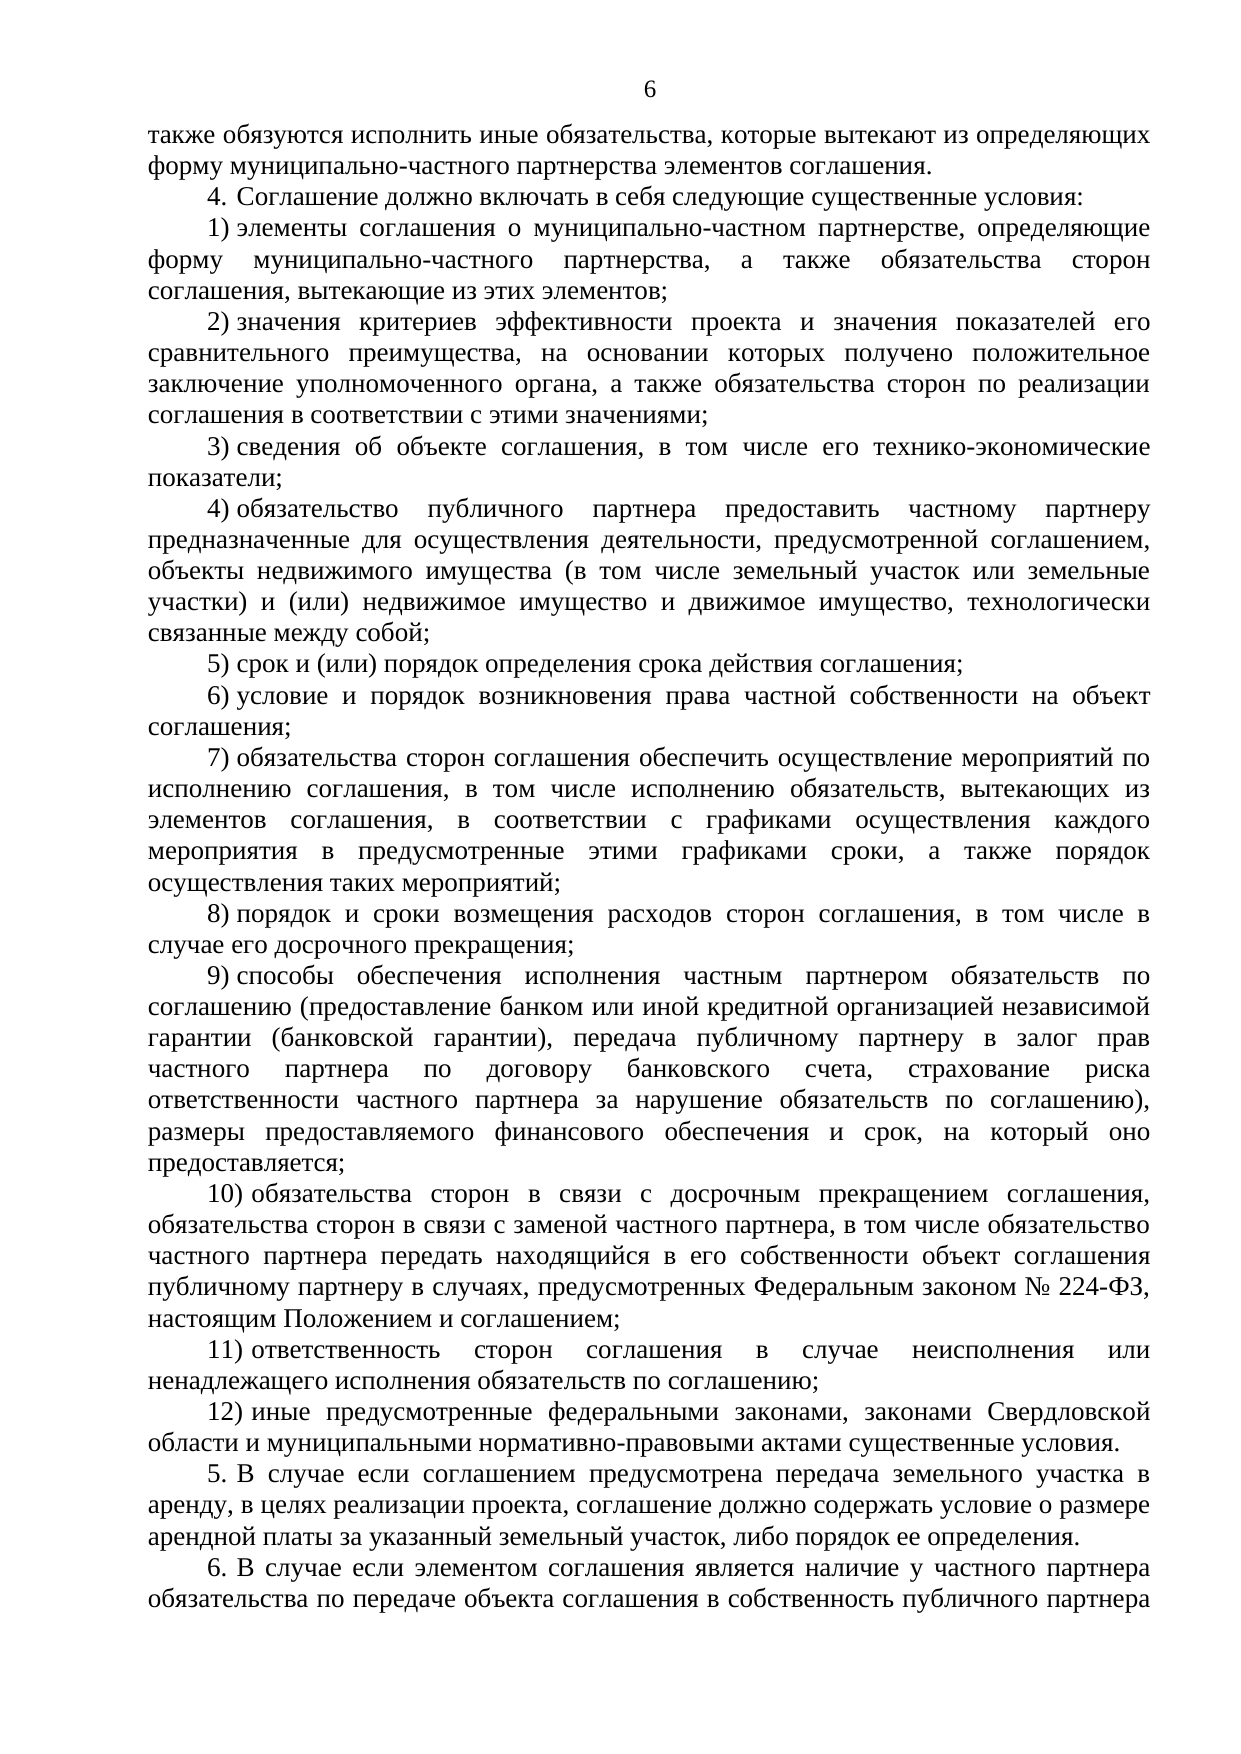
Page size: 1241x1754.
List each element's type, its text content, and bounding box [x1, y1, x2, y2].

list срок и (или) порядок определения срока действия соглашения; [148, 648, 1152, 679]
list условие и порядок возникновения права частной собственности на объект соглашения; [148, 679, 1152, 741]
list значения критериев эффективности проекта и значения показателей его сравнительного преимущества, на основании которых получено положительное заключение уполномоченного органа, а также обязательства сторон по реализации соглашения в соответствии с этими значениями; [148, 305, 1152, 429]
list элементы соглашения о муниципально-частном партнерстве, определяющие форму муниципально-частного партнерства, а также обязательства сторон соглашения, вытекающие из этих элементов; [148, 212, 1152, 305]
list обязательство публичного партнера предоставить частному партнеру предназначенные для осуществления деятельности, предусмотренной соглашением, объекты недвижимого имущества (в том числе земельный участок или земельные участки) и (или) недвижимое имущество и движимое имущество, технологически связанные между собой; [148, 492, 1152, 648]
list способы обеспечения исполнения частным партнером обязательств по соглашению (предоставление банком или иной кредитной организацией независимой гарантии (банковской гарантии), передача публичному партнеру в залог прав частного партнера по договору банковского счета, страхование риска ответственности частного партнера за нарушение обязательств по соглашению), размеры предоставляемого финансового обеспечения и срок, на который оно предоставляется; [148, 959, 1152, 1177]
list порядок и сроки возмещения расходов сторон соглашения, в том числе в случае его досрочного прекращения; [148, 897, 1152, 959]
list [148, 1551, 1152, 1613]
list обязательства сторон в связи с досрочным прекращением соглашения, обязательства сторон в связи с заменой частного партнера, в том числе обязательство частного партнера передать находящийся в его собственности объект соглашения публичному партнеру в случаях, предусмотренных Федеральным законом № 224-ФЗ, настоящим Положением и соглашением; [148, 1177, 1152, 1333]
list Соглашение должно включать в себя следующие существенные условия: [148, 180, 1152, 212]
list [148, 118, 1152, 180]
list иные предусмотренные федеральными законами, законами Свердловской области и муниципальными нормативно-правовыми актами существенные условия. [148, 1395, 1152, 1457]
list обязательства сторон соглашения обеспечить осуществление мероприятий по исполнению соглашения, в том числе исполнению обязательств, вытекающих из элементов соглашения, в соответствии с графиками осуществления каждого мероприятия в предусмотренные этими графиками сроки, а также порядок осуществления таких мероприятий; [148, 741, 1152, 897]
list ответственность сторон соглашения в случае неисполнения или ненадлежащего исполнения обязательств по соглашению; [148, 1333, 1152, 1395]
list сведения об объекте соглашения, в том числе его технико-экономические показатели; [148, 429, 1152, 492]
list В случае если соглашением предусмотрена передача земельного участка в аренду, в целях реализации проекта, соглашение должно содержать условие о размере арендной платы за указанный земельный участок, либо порядок ее определения. [148, 1457, 1152, 1551]
